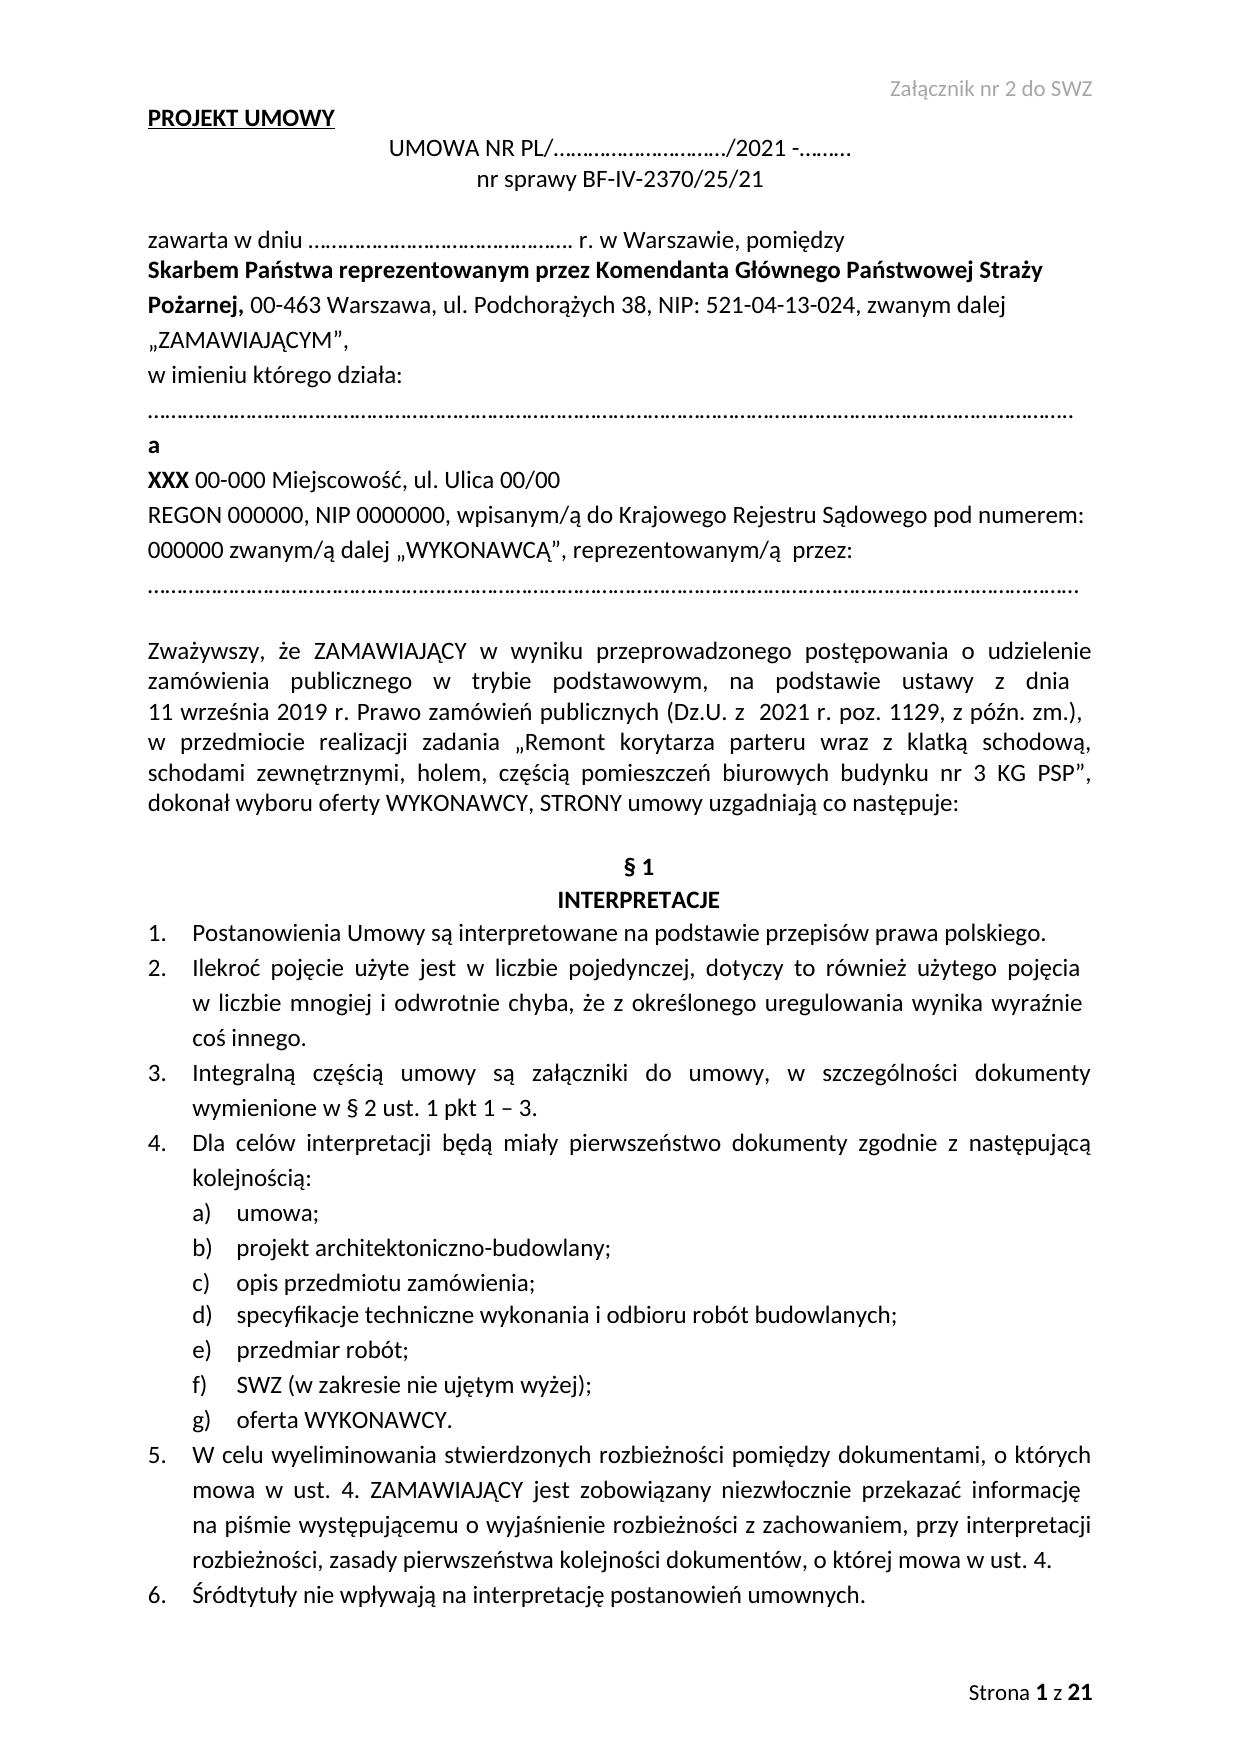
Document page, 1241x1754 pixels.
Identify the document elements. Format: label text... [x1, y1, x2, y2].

list projekt architektoniczno-budowlany; [192, 1232, 1092, 1262]
list W celu wyeliminowania stwierdzonych rozbieżności pomiędzy dokumentami, o których mowa w ust. 4. ZAMAWIAJĄCY jest zobowiązany niezwłocznie przekazać informację na piśmie występującemu o wyjaśnienie rozbieżności z zachowaniem, przy interpretacji rozbieżności, zasady pierwszeństwa kolejności dokumentów, o której mowa w ust. 4. [148, 1440, 1092, 1575]
list Integralną częścią umowy są załączniki do umowy, w szczególności dokumenty wymienione w § 2 ust. 1 pkt 1 – 3. [148, 1057, 1092, 1122]
text Zważywszy, że ZAMAWIAJĄCY w wyniku przeprowadzonego postępowania o udzielenie zamówienia publicznego w trybie podstawowym, na podstawie ustawy z dnia 11 września 2019 r. Prawo zamówień publicznych (Dz.U. z 2021 r. poz. 1129, z późn. zm.), w przedmiocie realizacji zadania „Remont korytarza parteru wraz z klatką schodową, schodami zewnętrznymi, holem, częścią pomieszczeń biurowych budynku nr 3 KG PSP”, dokonał wyboru oferty WYKONAWCY, STRONY umowy uzgadniają co następuje: [148, 635, 1092, 818]
list umowa; [192, 1197, 1092, 1227]
text zawarta w dniu ………………………………………. r. w Warszawie, pomiędzy [148, 224, 1092, 254]
list opis przedmiotu zamówienia; [192, 1267, 1092, 1297]
list SWZ (w zakresie nie ujętym wyżej); [192, 1370, 1092, 1400]
text nr sprawy BF-IV-2370/25/21 [148, 163, 1092, 193]
text XXX 00-000 Miejscowość, ul. Ulica 00/00 [148, 464, 1092, 495]
text UMOWA NR PL/…………………………/2021 -……… [148, 132, 1092, 163]
list Dla celów interpretacji będą miały pierwszeństwo dokumenty zgodnie z następującą kolejnością: [148, 1127, 1092, 1192]
text ……………………………………………………………………………………………………………………………………………… [148, 569, 1092, 600]
list Postanowienia Umowy są interpretowane na podstawie przepisów prawa polskiego. [148, 917, 1092, 947]
list Ilekroć pojęcie użyte jest w liczbie pojedynczej, dotyczy to również użytego pojęcia w liczbie mnogiej i odwrotnie chyba, że z określonego uregulowania wynika wyraźnie coś innego. [148, 952, 1092, 1052]
text a [148, 429, 1092, 460]
list przedmiar robót; [192, 1335, 1092, 1365]
list Śródtytuły nie wpływają na interpretację postanowień umownych. [148, 1580, 1092, 1610]
text PROJEKT UMOWY [148, 102, 1092, 132]
text § 1 [185, 851, 1092, 881]
list oferta WYKONAWCY. [192, 1405, 1092, 1435]
text INTERPRETACJE [185, 884, 1092, 914]
text REGON 000000, NIP 0000000, wpisanym/ą do Krajowego Rejestru Sądowego pod numerem: 000000 zwanym/ą dalej „WYKONAWCĄ”, reprezentowanym/ą przez: [148, 499, 1092, 565]
list specyfikacje techniczne wykonania i odbioru robót budowlanych; [192, 1300, 1092, 1330]
text Skarbem Państwa reprezentowanym przez Komendanta Głównego Państwowej Straży Pożarnej, 00-463 Warszawa, ul. Podchorążych 38, NIP: 521-04-13-024, zwanym dalej „ZAMAWIAJĄCYM”, w imieniu którego działa: …………………………………………………………………………………………………………………………………………….. [148, 254, 1078, 425]
